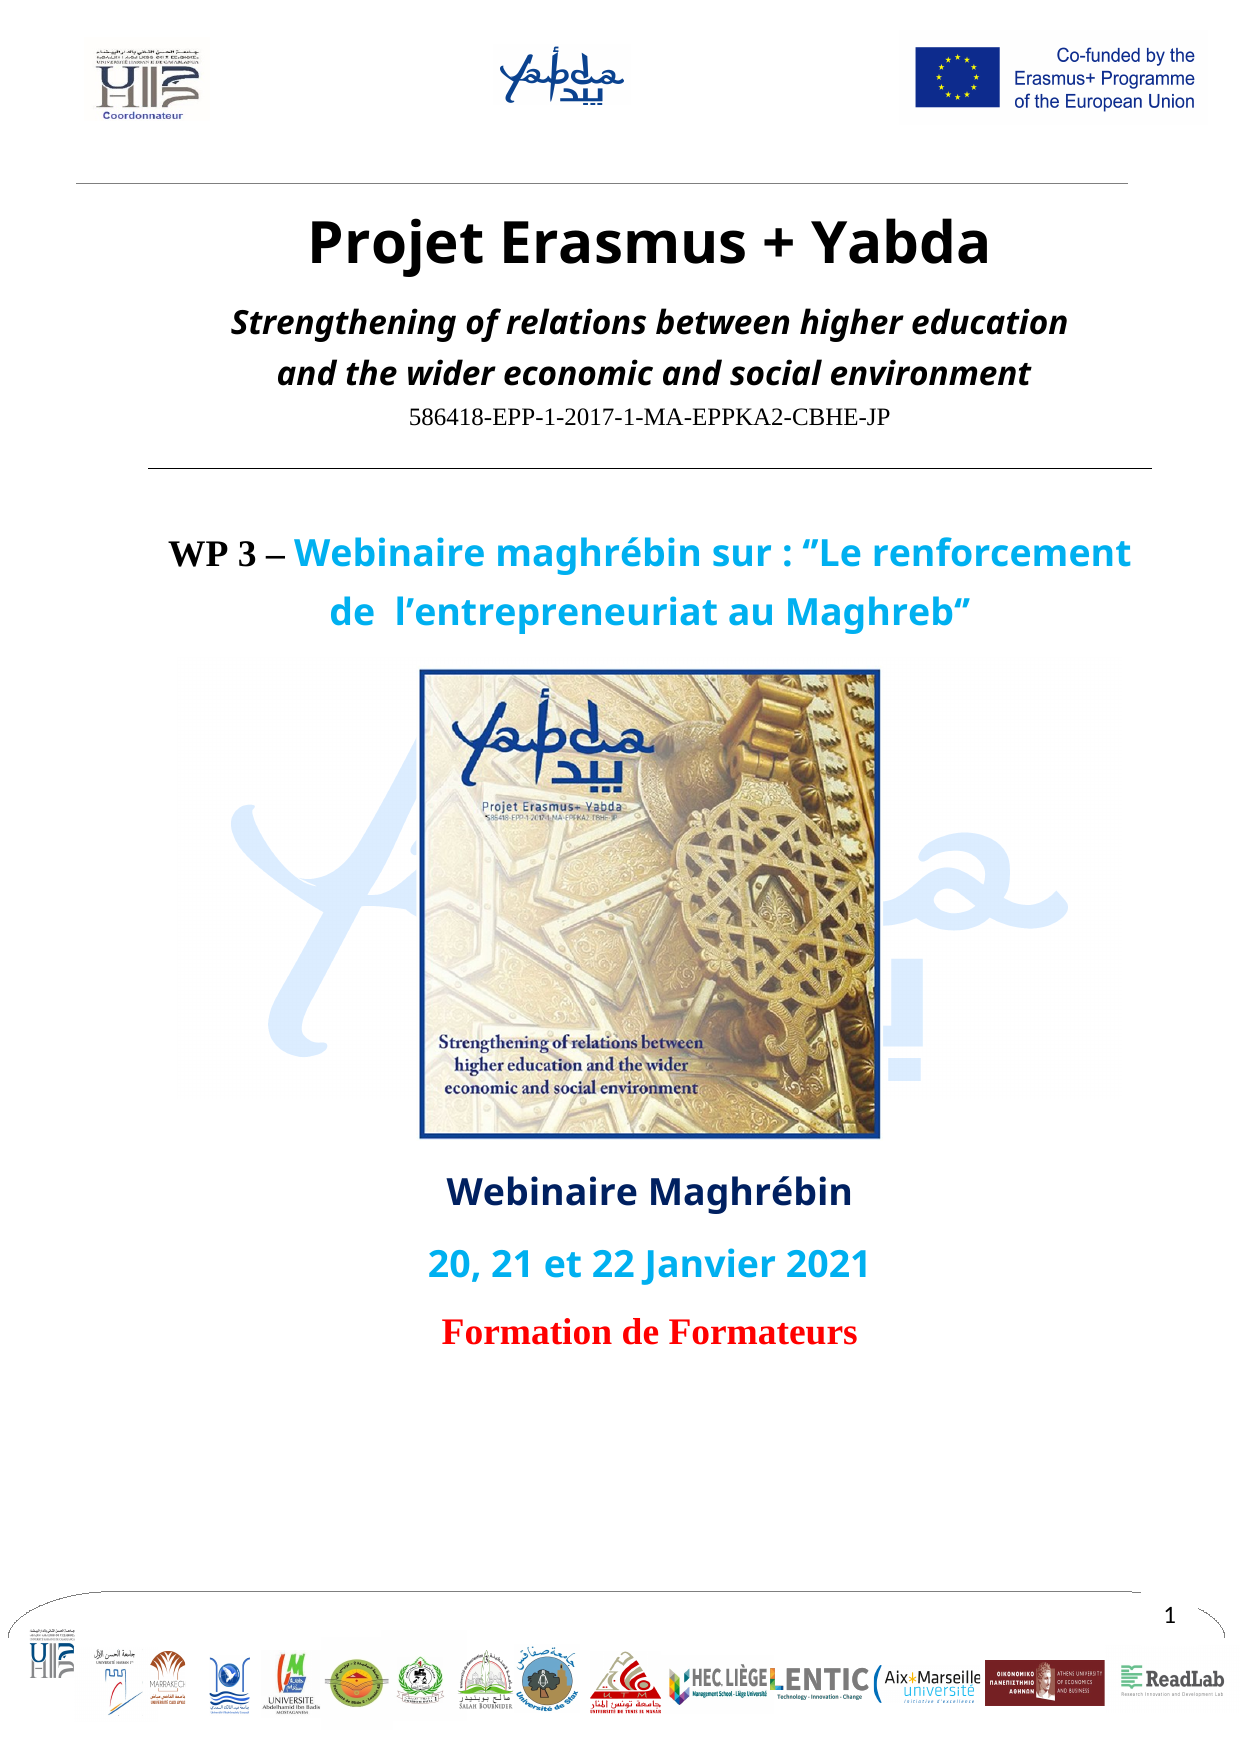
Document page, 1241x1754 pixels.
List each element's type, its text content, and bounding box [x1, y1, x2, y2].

picture [209, 1655, 251, 1716]
picture [29, 1629, 186, 1722]
text Strengthening of relations between higher education [148, 298, 1152, 344]
picture [873, 1665, 981, 1703]
text Webinaire Maghrébin [148, 1166, 1152, 1217]
text and the wider economic and social environment [148, 350, 1152, 396]
picture [985, 1645, 1241, 1713]
text Formation de Formateurs [148, 1309, 1152, 1352]
picture [416, 664, 884, 1141]
text 20, 21 et 22 Janvier 2021 [148, 1237, 1152, 1288]
picture [261, 1630, 580, 1730]
text Projet Erasmus + Yabda [148, 201, 1152, 280]
text WP 3 – Webinaire maghrébin sur : ‘’Le renforcement de l’entrepreneuriat au Maghreb‘’ [148, 526, 1152, 636]
picture [492, 44, 632, 105]
picture [84, 37, 211, 121]
text 586418-EPP-1-2017-1-MA-EPPKA2-CBHE-JP [148, 402, 1152, 431]
picture [898, 30, 1209, 125]
picture [589, 1651, 869, 1714]
